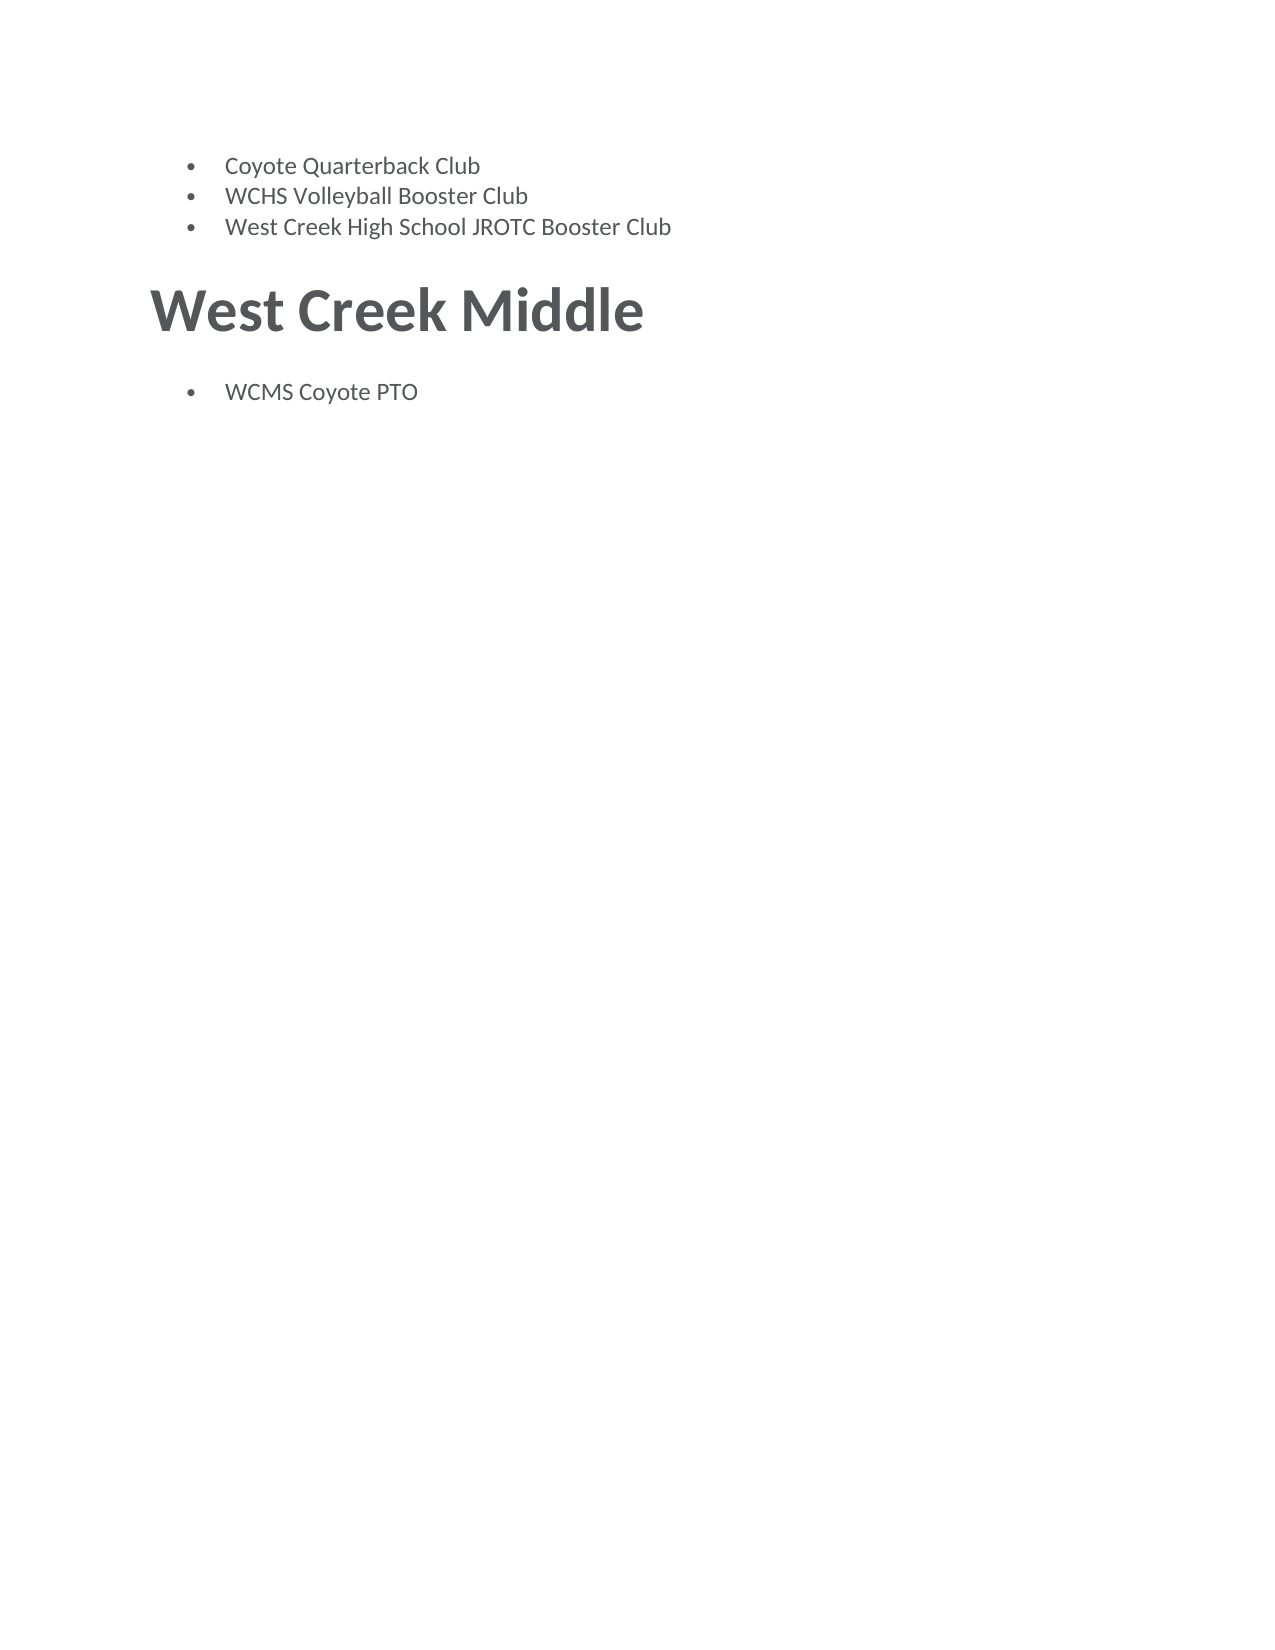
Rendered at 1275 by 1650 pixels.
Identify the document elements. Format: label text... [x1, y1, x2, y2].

list WCMS Coyote PTO [187, 376, 1125, 407]
list Coyote Quarterback Club [187, 150, 1125, 181]
text West Creek Middle [150, 271, 1125, 347]
list West Creek High School JROTC Booster Club [187, 211, 1125, 242]
list WCHS Volleyball Booster Club [187, 181, 1125, 211]
